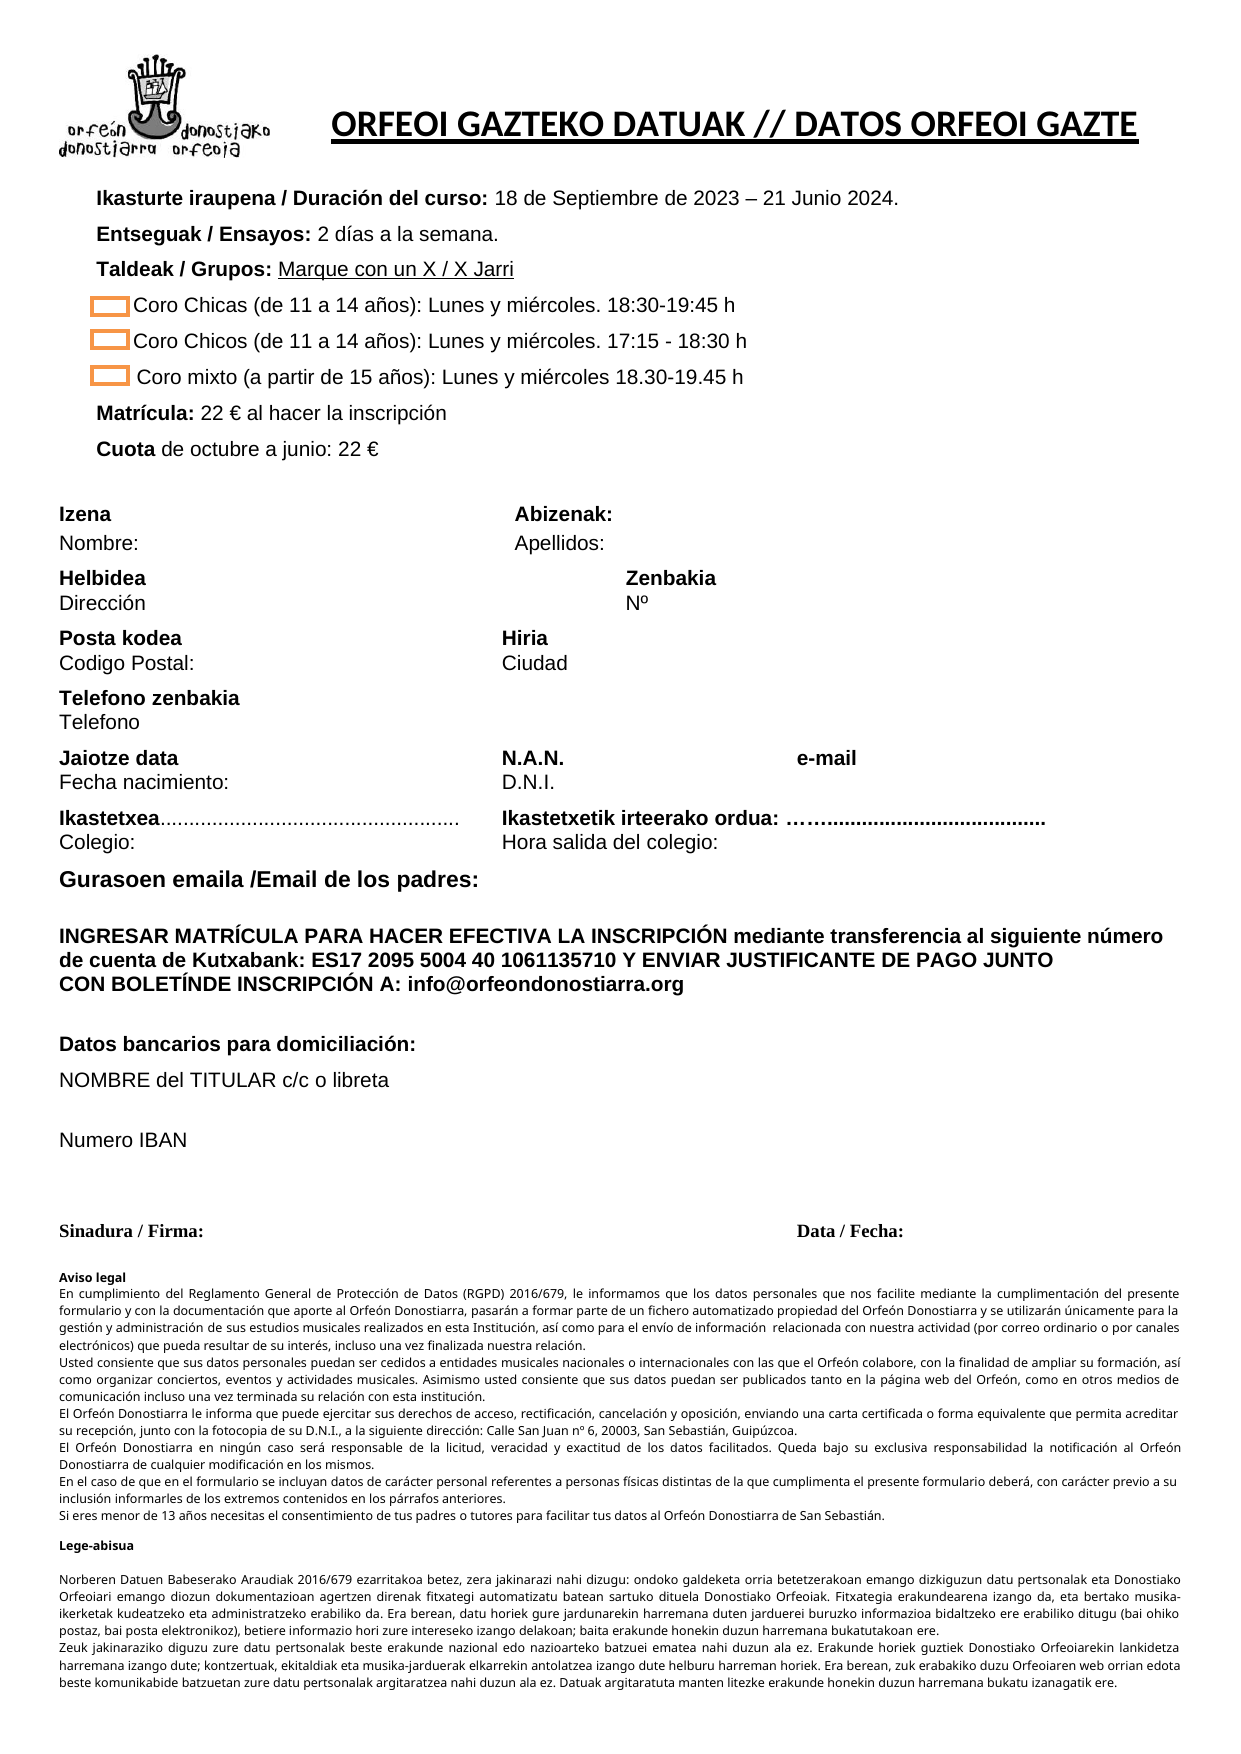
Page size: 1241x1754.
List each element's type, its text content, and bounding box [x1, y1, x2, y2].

text Posta kodea Hiria [59, 626, 1192, 650]
text Helbidea Zenbakia [59, 566, 1192, 590]
subtitle Cuota de octubre a junio: 22 € [96, 437, 1192, 461]
text Codigo Postal: Ciudad [59, 650, 1192, 674]
text Sinadura / Firma: Data / Fecha: [59, 1220, 1192, 1242]
picture [59, 54, 270, 158]
text Gurasoen emaila /Email de los padres: [59, 866, 1192, 892]
subtitle NOMBRE del TITULAR c/c o libreta [59, 1068, 1192, 1092]
text Datos bancarios para domiciliación: [59, 1032, 1192, 1056]
subtitle INGRESAR MATRÍCULA PARA HACER EFECTIVA LA INSCRIPCIÓN mediante transferencia al siguiente número de cuenta de Kutxabank: ES17 2095 5004 40 1061135710 Y ENVIAR JUSTIFICANTE DE PAGO JUNTO [59, 924, 1192, 972]
text Si eres menor de 13 años necesitas el consentimiento de tus padres o tutores para facilitar tus datos al Orfeón Donostiarra de San Sebastián. [59, 1507, 1192, 1524]
text Telefono zenbakia [59, 686, 1192, 710]
subtitle Lege-abisua [59, 1537, 1192, 1554]
subtitle Colegio: Hora salida del colegio: [59, 830, 1192, 854]
text Usted consiente que sus datos personales puedan ser cedidos a entidades musicales nacionales o internacionales con las que el Orfeón colabore, con la finalidad de ampliar su formación, así como organizar conciertos, eventos y actividades musicales. Asimismo usted consiente que sus datos puedan ser publicados tanto en la página web del Orfeón, como en otros medios de comunicación incluso una vez terminada su relación con esta institución. [59, 1354, 1181, 1405]
text Jaiotze data N.A.N. e-mail [59, 746, 1192, 770]
text Zeuk jakinaraziko diguzu zure datu pertsonalak beste erakunde nazional edo nazioarteko batzuei ematea nahi duzun ala ez. Erakunde horiek guztiek Donostiako Orfeoiarekin lankidetza harremana izango dute; kontzertuak, ekitaldiak eta musika-jarduerak elkarrekin antolatzea izango dute helburu harreman horiek. Era berean, zuk erabakiko duzu Orfeoiaren web orrian edota beste komunikabide batzuetan zure datu pertsonalak argitaratzea nahi duzun ala ez. Datuak argitaratuta manten litezke erakunde honekin duzun harremana bukatu izanagatik ere. [59, 1639, 1182, 1691]
subtitle Aviso legal [59, 1270, 1192, 1285]
text En cumplimiento del Reglamento General de Protección de Datos (RGPD) 2016/679, le informamos que los datos personales que nos facilite mediante la cumplimentación del presente formulario y con la documentación que aporte al Orfeón Donostiarra, pasarán a formar parte de un fichero automatizado propiedad del Orfeón Donostiarra y se utilizarán únicamente para la gestión y administración de sus estudios musicales realizados en esta Institución, así como para el envío de información relacionada con nuestra actividad (por correo ordinario o por canales electrónicos) que pueda resultar de su interés, incluso una vez finalizada nuestra relación. [59, 1285, 1182, 1354]
text Ikastetxea.................................................... Ikastetxetik irteerako ordua: ……...................................... [59, 806, 1192, 830]
text ORFEOI GAZTEKO DATUAK // DATOS ORFEOI GAZTE [331, 100, 1192, 146]
subtitle Coro Chicas (de 11 a 14 años): Lunes y miércoles. 18:30-19:45 h Coro Chicos (de 11 a 14 años): Lunes y miércoles. 17:15 - 18:30 h Coro mixto (a partir de 15 años): Lunes y miércoles 18.30-19.45 h [121, 293, 748, 389]
text Matrícula: 22 € al hacer la inscripción [94, 401, 449, 425]
text Dirección Nº [59, 590, 1192, 614]
text Entseguak / Ensayos: 2 días a la semana. [96, 221, 1192, 245]
text El Orfeón Donostiarra en ningún caso será responsable de la licitud, veracidad y exactitud de los datos facilitados. Queda bajo su exclusiva responsabilidad la notificación al Orfeón Donostiarra de cualquier modificación en los mismos. [59, 1439, 1181, 1473]
text Telefono [59, 710, 1192, 734]
text En el caso de que en el formulario se incluyan datos de carácter personal referentes a personas físicas distintas de la que cumplimenta el presente formulario deberá, con carácter previo a su inclusión informarles de los extremos contenidos en los párrafos anteriores. [59, 1473, 1181, 1507]
text Fecha nacimiento: D.N.I. [59, 770, 1192, 794]
text Taldeak / Grupos: Marque con un X / X Jarri [96, 257, 1192, 281]
text CON BOLETÍNDE INSCRIPCIÓN A: info@orfeondonostiarra.org [59, 972, 1192, 996]
text Numero IBAN [59, 1128, 1192, 1152]
text Nombre: Apellidos: [59, 531, 1192, 554]
text Izena Abizenak: [59, 502, 1192, 526]
text Ikasturte iraupena / Duración del curso: 18 de Septiembre de 2023 – 21 Junio 2024. [96, 186, 1192, 209]
text El Orfeón Donostiarra le informa que puede ejercitar sus derechos de acceso, rectificación, cancelación y oposición, enviando una carta certificada o forma equivalente que permita acreditar su recepción, junto con la fotocopia de su D.N.I., a la siguiente dirección: Calle San Juan nº 6, 20003, San Sebastián, Guipúzcoa. [59, 1405, 1181, 1439]
text Norberen Datuen Babeserako Araudiak 2016/679 ezarritakoa betez, zera jakinarazi nahi dizugu: ondoko galdeketa orria betetzerakoan emango dizkiguzun datu pertsonalak eta Donostiako Orfeoiari emango diozun dokumentazioan agertzen direnak fitxategi automatizatu batean sartuko dituela Donostiako Orfeoiak. Fitxategia erakundearena izango da, eta bertako musika-ikerketak kudeatzeko eta administratzeko erabiliko da. Era berean, datu horiek gure jardunarekin harremana duten jarduerei buruzko informazioa bidaltzeko ere erabiliko ditugu (bai ohiko postaz, bai posta elektronikoz), betiere informazio hori zure intereseko izango delakoan; baita erakunde honekin duzun harremana bukatutakoan ere. [59, 1571, 1182, 1639]
